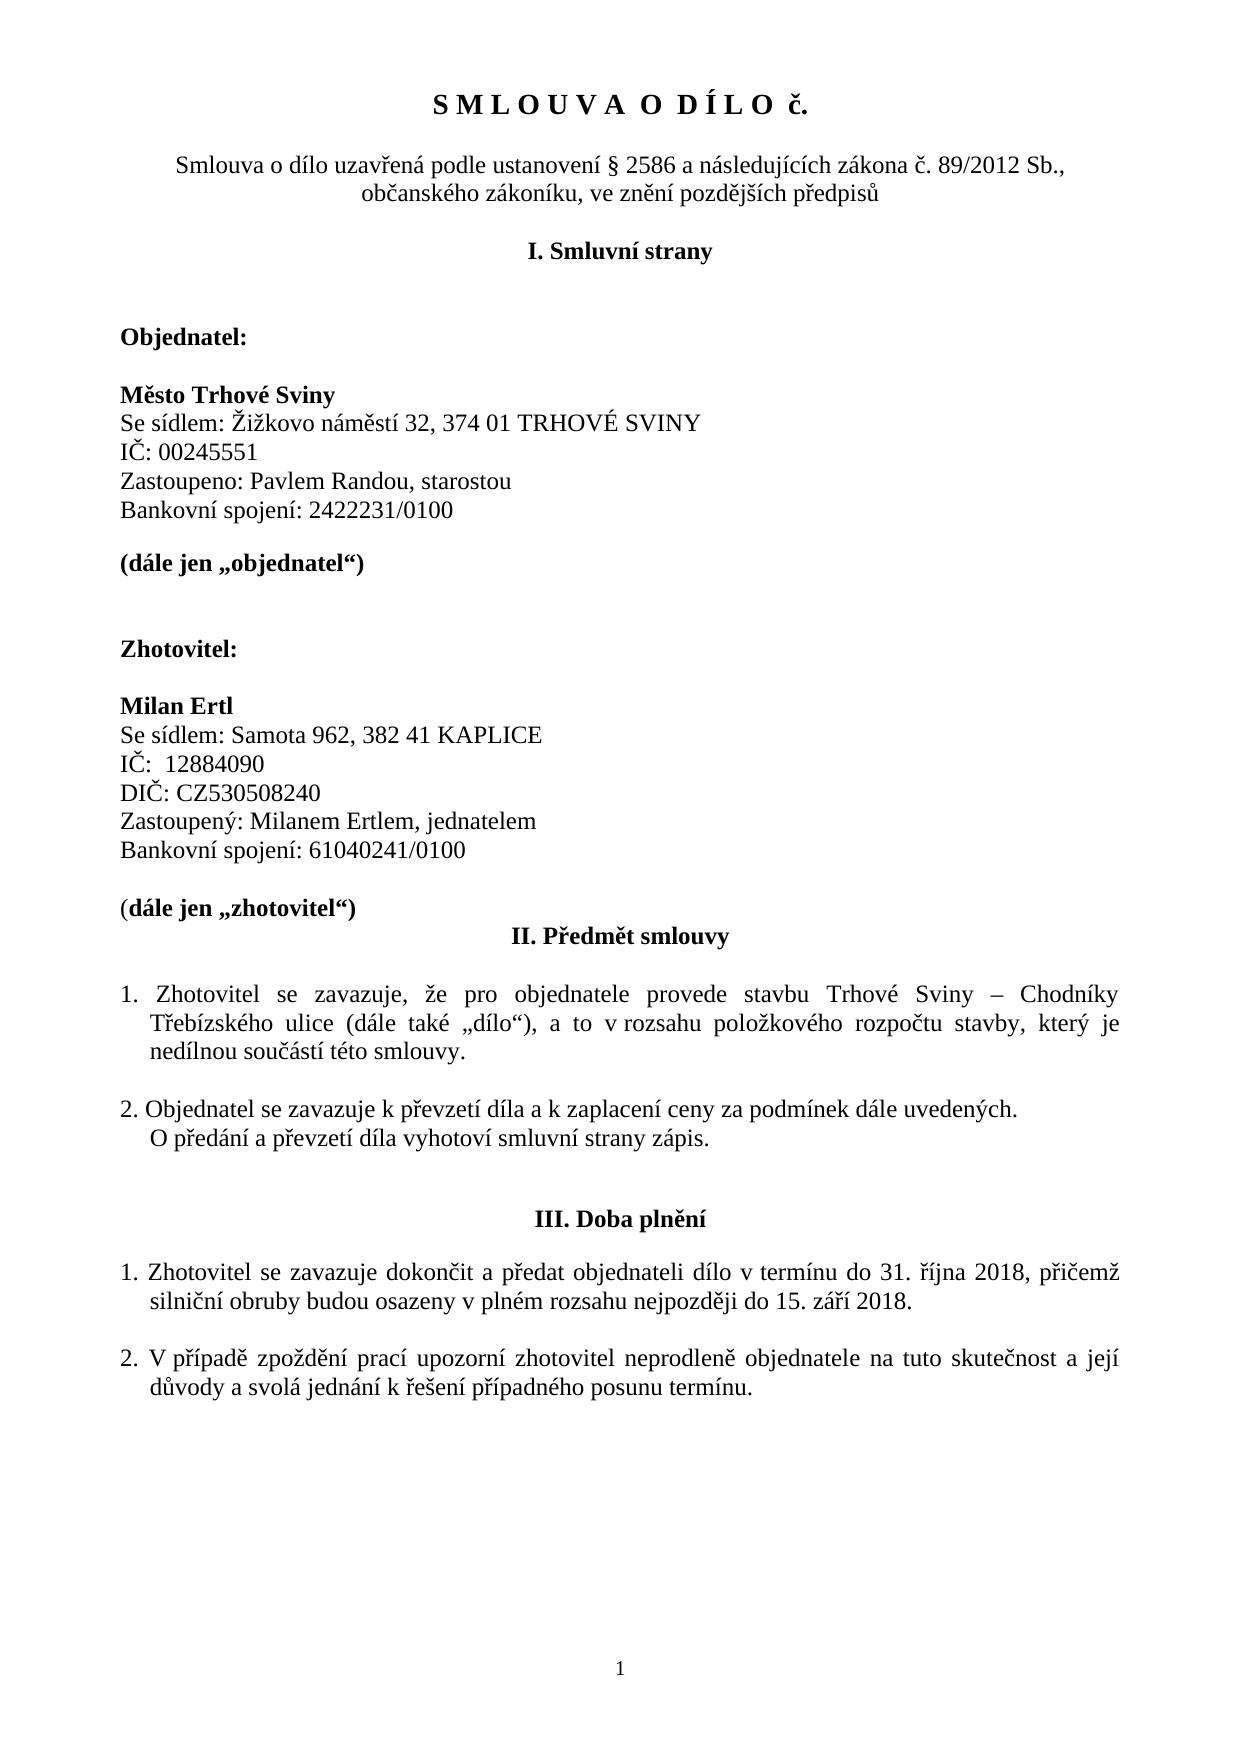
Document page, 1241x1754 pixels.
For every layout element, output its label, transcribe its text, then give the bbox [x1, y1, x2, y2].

subtitle Zhotovitel: [120, 634, 1120, 663]
text 1. Zhotovitel se zavazuje dokončit a předat objednateli dílo v termínu do 31. října 2018, přičemž silniční obruby budou osazeny v plném rozsahu nejpozději do 15. září 2018. [120, 1257, 1120, 1314]
subtitle III. Doba plnění [120, 1204, 1120, 1233]
text Smlouva o dílo uzavřená podle ustanovení § následujících zákona č. 89/2012 Sb., občanského zákoníku, ve znění pozdějších předpisů [120, 150, 1120, 207]
text Bankovní spojení: 61040241/0100 [120, 835, 1120, 864]
text Se sídlem: Žižkovo náměstí 32, 374 01 TRHOVÉ SVINY [120, 408, 1120, 437]
subtitle (dále jen „objednatel“) [120, 548, 1120, 576]
subtitle (dále jen „zhotovitel“) [120, 893, 1120, 921]
text Zastoupený: Milanem Ertlem, jednatelem [120, 806, 1120, 835]
text Město Trhové Sviny [120, 380, 1120, 408]
text Bankovní spojení: 2422231/0100 [120, 495, 1120, 523]
subtitle I. Smluvní strany [120, 236, 1120, 265]
text Se sídlem: Samota 962, 382 41 KAPLICE [120, 720, 1120, 749]
text 2. Objednatel se zavazuje k převzetí díla a k zaplacení ceny za podmínek dále uvedených. O předání a převzetí díla vyhotoví smluvní strany zápis. [120, 1094, 1120, 1151]
text S M L O U V A O D Í L O č. [120, 87, 1120, 121]
text DIČ: CZ530508240 [120, 778, 1120, 806]
text Milan Ertl [120, 691, 1120, 720]
text IČ: 12884090 [120, 749, 1120, 778]
subtitle II. Předmět smlouvy [120, 921, 1120, 950]
text Zastoupeno: Pavlem Randou, starostou [120, 466, 1120, 495]
text IČ: 00245551 [120, 437, 1120, 466]
text 2. V případě zpoždění prací upozorní zhotovitel neprodleně objednatele na tuto skutečnost a její důvody a svolá jednání k řešení případného posunu termínu. [120, 1343, 1120, 1401]
subtitle Objednatel: [120, 322, 1120, 351]
text 1. Zhotovitel se zavazuje, že pro objednatele provede stavbu Trhové Sviny – Chodníky Třebízského ulice (dále také „dílo“), a to v rozsahu položkového rozpočtu stavby, který je nedílnou součástí této smlouvy. [120, 979, 1120, 1065]
